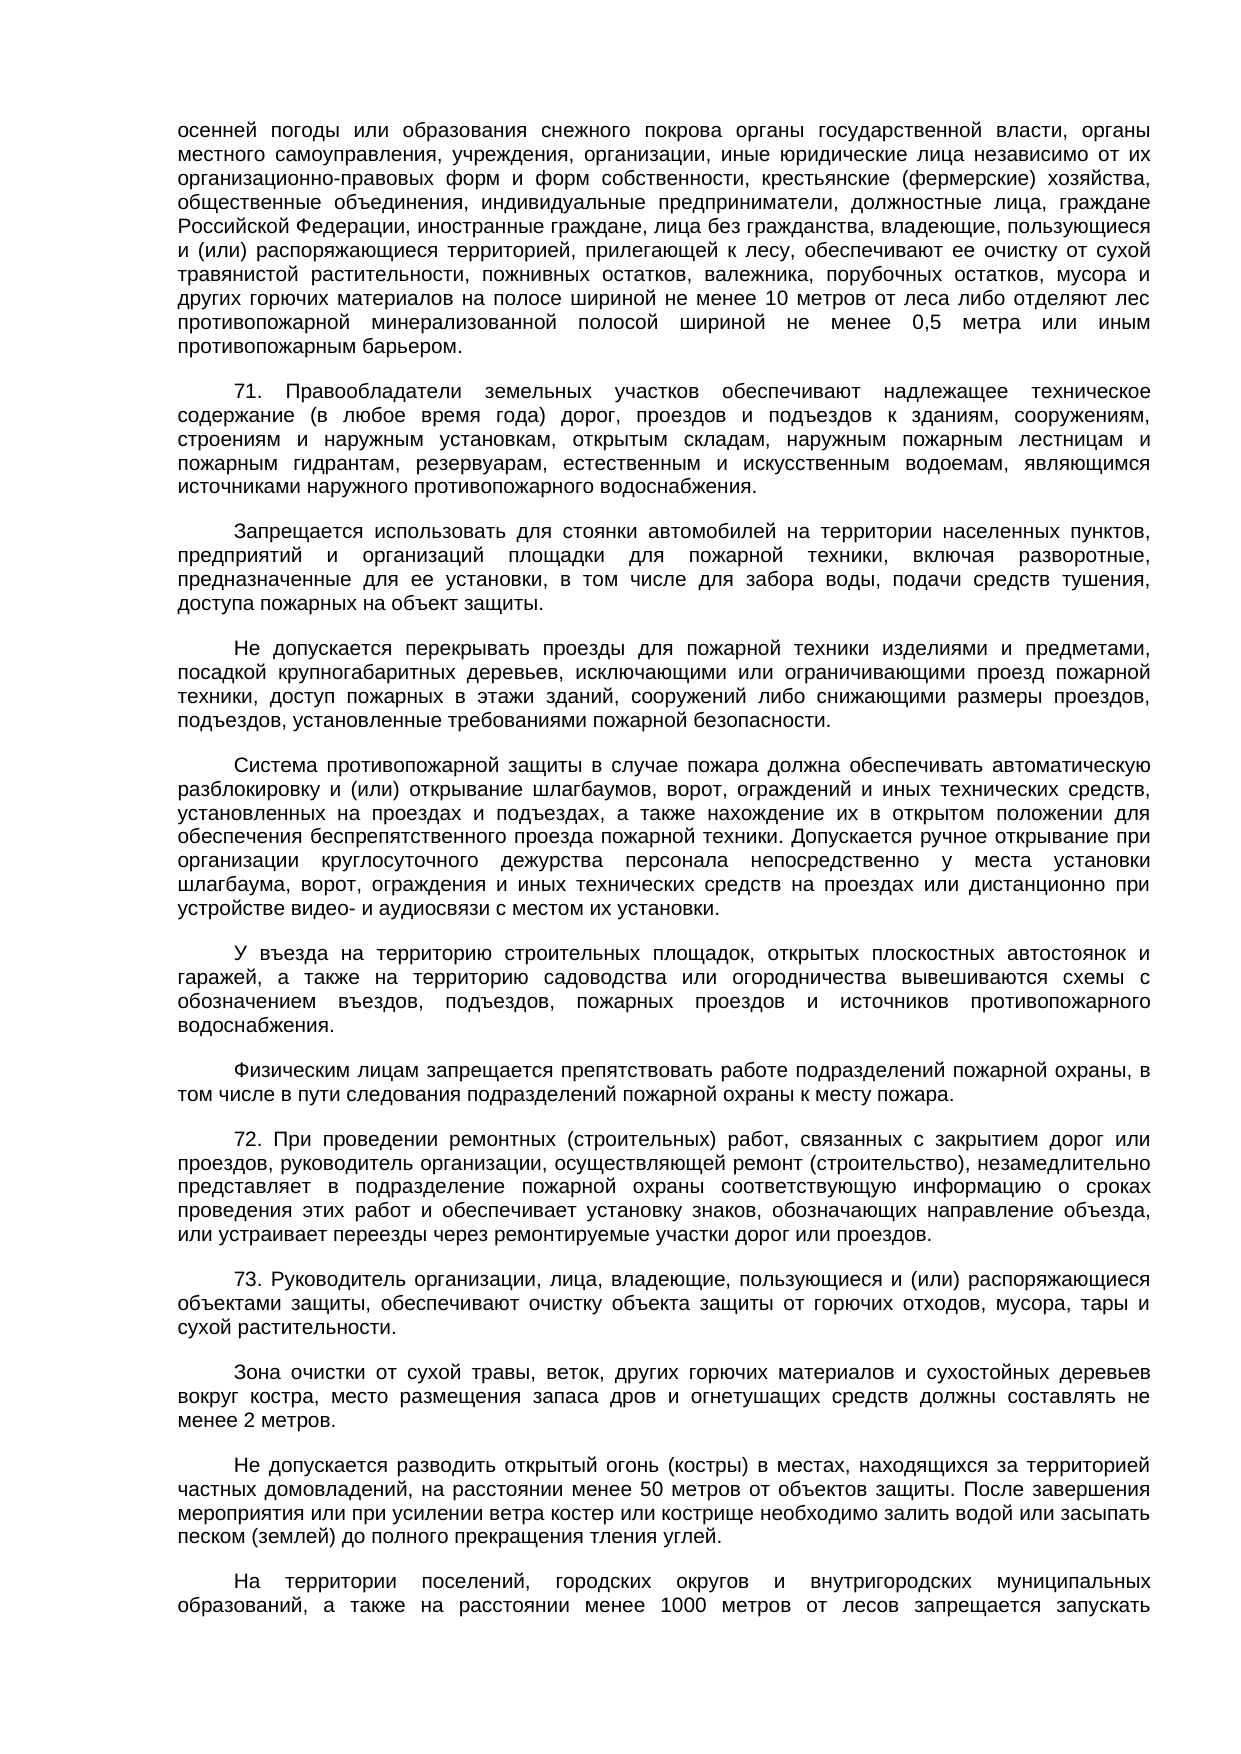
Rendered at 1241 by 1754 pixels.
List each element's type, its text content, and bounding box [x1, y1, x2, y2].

text 72. При проведении ремонтных (строительных) работ, связанных с закрытием дорог или проездов, руководитель организации, осуществляющей ремонт (строительство), незамедлительно представляет в подразделение пожарной охраны соответствующую информацию о сроках проведения этих работ и обеспечивает установку знаков, обозначающих направление объезда, или устраивает переезды через ремонтируемые участки дорог или проездов. [177, 1126, 1152, 1246]
text Не допускается разводить открытый огонь (костры) в местах, находящихся за территорией частных домовладений, на расстоянии менее 50 метров от объектов защиты. После завершения мероприятия или при усилении ветра костер или кострище необходимо залить водой или засыпать песком (землей) до полного прекращения тления углей. [177, 1452, 1152, 1548]
text У въезда на территорию строительных площадок, открытых плоскостных автостоянок и гаражей, а также на территорию садоводства или огородничества вывешиваются схемы с обозначением въездов, подъездов, пожарных проездов и источников противопожарного водоснабжения. [177, 941, 1152, 1037]
text Физическим лицам запрещается препятствовать работе подразделений пожарной охраны, в том числе в пути следования подразделений пожарной охраны к месту пожара. [177, 1058, 1152, 1106]
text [177, 1569, 1152, 1617]
text Зона очистки от сухой травы, веток, других горючих материалов и сухостойных деревьев вокруг костра, место размещения запаса дров и огнетушащих средств должны составлять не менее 2 метров. [177, 1360, 1152, 1432]
text Не допускается перекрывать проезды для пожарной техники изделиями и предметами, посадкой крупногабаритных деревьев, исключающими или ограничивающими проезд пожарной техники, доступ пожарных в этажи зданий, сооружений либо снижающими размеры проездов, подъездов, установленные требованиями пожарной безопасности. [177, 636, 1152, 732]
text Запрещается использовать для стоянки автомобилей на территории населенных пунктов, предприятий и организаций площадки для пожарной техники, включая разворотные, предназначенные для ее установки, в том числе для забора воды, подачи средств тушения, доступа пожарных на объект защиты. [177, 519, 1152, 615]
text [177, 118, 1152, 358]
text Система противопожарной защиты в случае пожара должна обеспечивать автоматическую разблокировку и (или) открывание шлагбаумов, ворот, ограждений и иных технических средств, установленных на проездах и подъездах, а также нахождение их в открытом положении для обеспечения беспрепятственного проезда пожарной техники. Допускается ручное открывание при организации круглосуточного дежурства персонала непосредственно у места установки шлагбаума, ворот, ограждения и иных технических средств на проездах или дистанционно при устройстве видео- и аудиосвязи с местом их установки. [177, 752, 1152, 920]
text 73. Руководитель организации, лица, владеющие, пользующиеся и (или) распоряжающиеся объектами защиты, обеспечивают очистку объекта защиты от горючих отходов, мусора, тары и сухой растительности. [177, 1267, 1152, 1339]
text 71. Правообладатели земельных участков обеспечивают надлежащее техническое содержание (в любое время года) дорог, проездов и подъездов к зданиям, сооружениям, строениям и наружным установкам, открытым складам, наружным пожарным лестницам и пожарным гидрантам, резервуарам, естественным и искусственным водоемам, являющимся источниками наружного противопожарного водоснабжения. [177, 378, 1152, 498]
